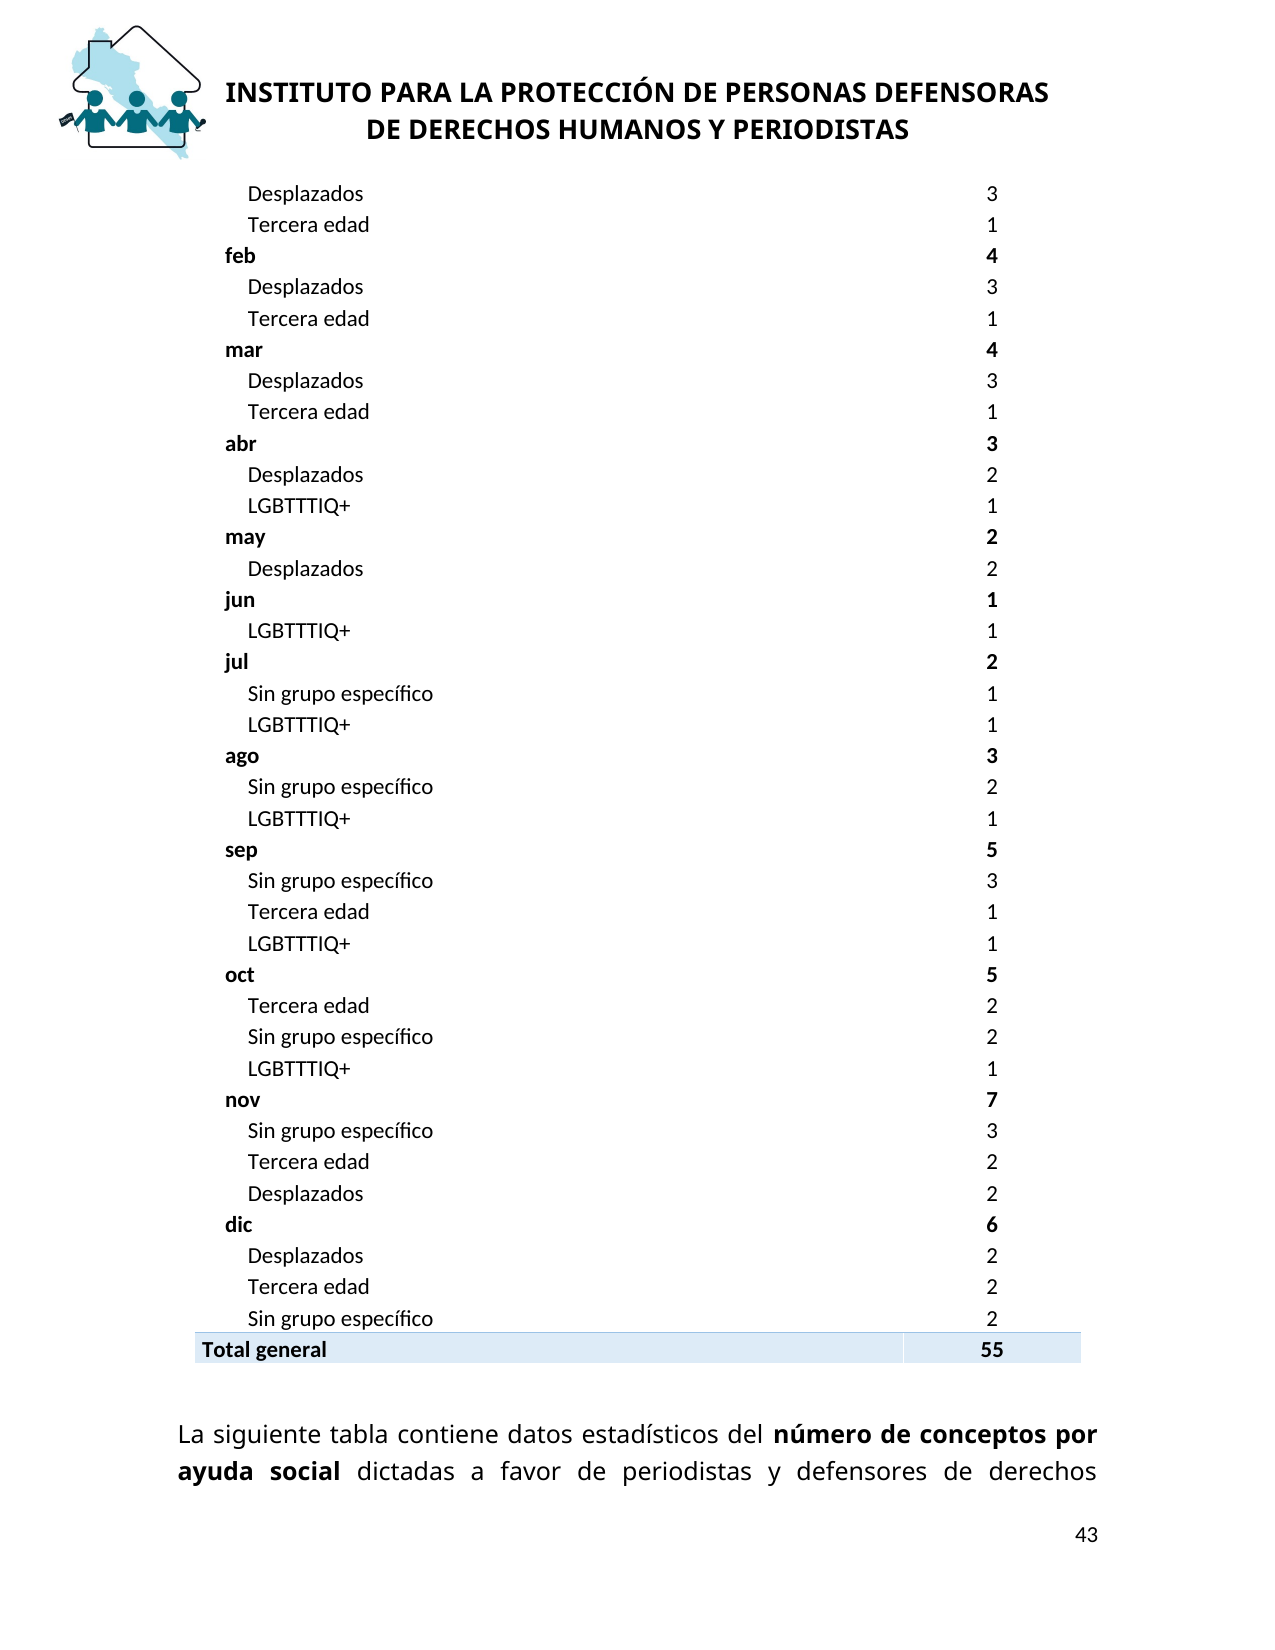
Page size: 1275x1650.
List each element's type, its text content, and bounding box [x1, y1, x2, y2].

picture [57, 25, 207, 160]
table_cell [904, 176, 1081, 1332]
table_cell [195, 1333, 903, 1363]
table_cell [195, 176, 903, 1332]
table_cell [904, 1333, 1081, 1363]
